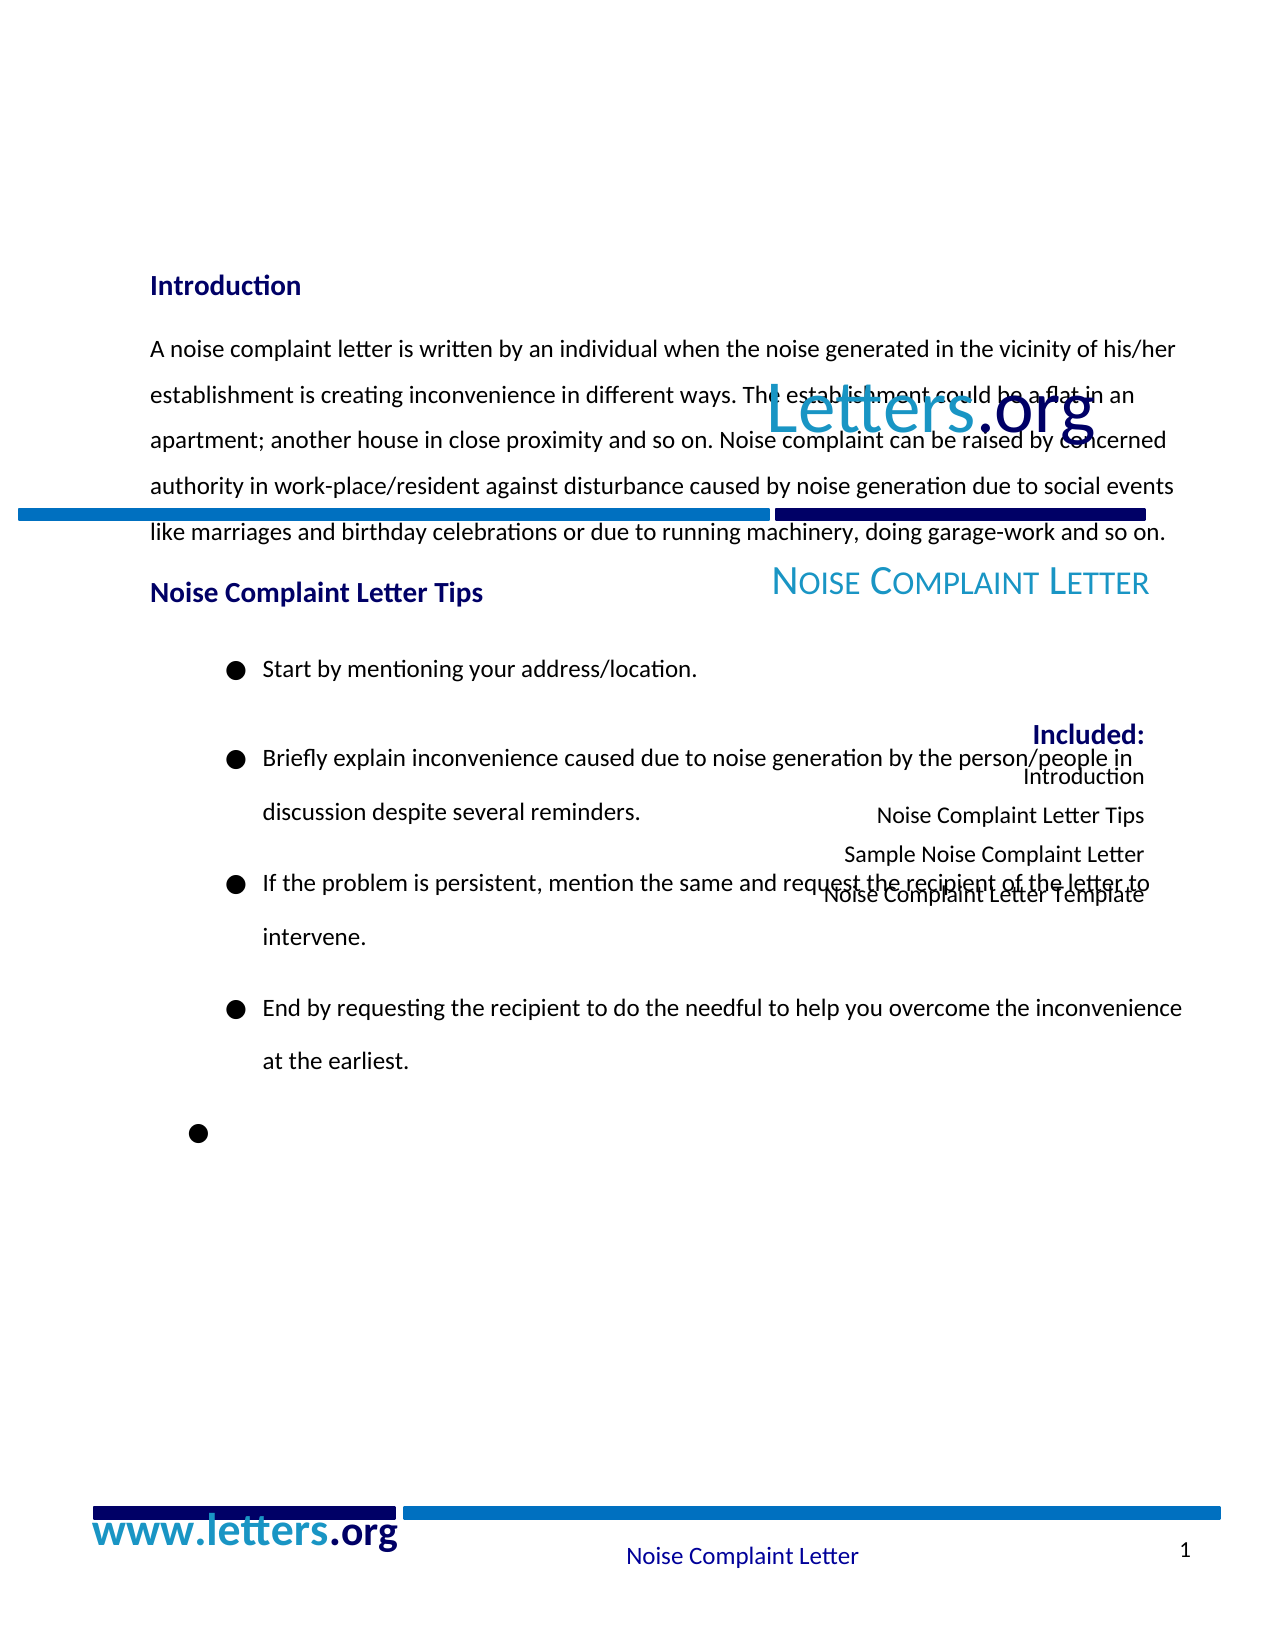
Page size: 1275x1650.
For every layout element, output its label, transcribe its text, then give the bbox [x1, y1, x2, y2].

list If the problem is persistent, mention the same and request the recipient of the letter to intervene. [225, 854, 1191, 951]
list Start by mentioning your address/location. [225, 640, 1191, 692]
list Briefly explain inconvenience caused due to noise generation by the person/people in discussion despite several reminders. [225, 730, 1191, 827]
text Noise Complaint Letter Tips [150, 574, 1191, 610]
text A noise complaint letter is written by an individual when the noise generated in the vicinity of his/her establishment is creating inconvenience in different ways. The establishment could be a flat in an apartment; another house in close proximity and so on. Noise complaint can be raised by concerned authority in work-place/resident against disturbance caused by noise generation due to social events like marriages and birthday celebrations or due to running machinery, doing garage-work and so on. [150, 333, 1191, 547]
text Introduction [150, 267, 1191, 303]
list End by requesting the recipient to do the needful to help you overcome the inconvenience at the earliest. [225, 979, 1191, 1076]
